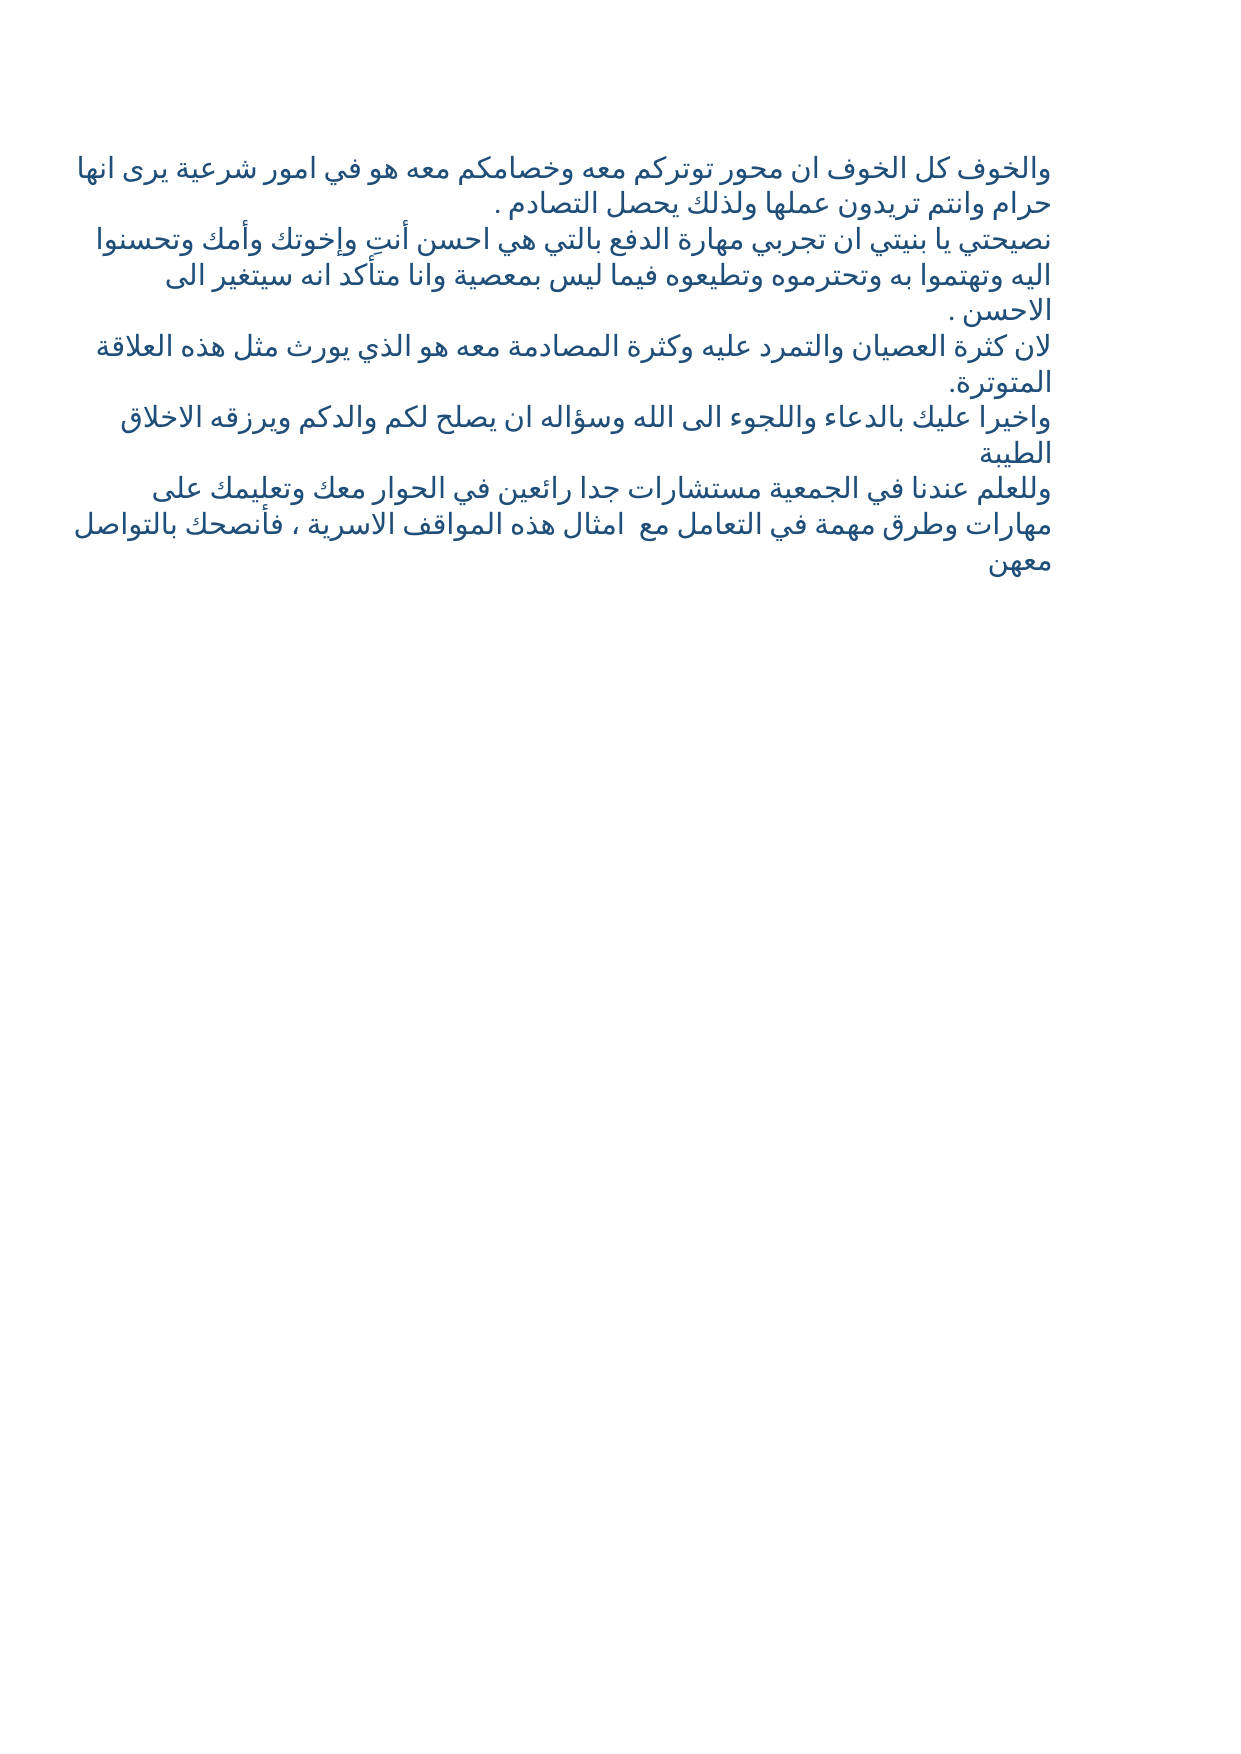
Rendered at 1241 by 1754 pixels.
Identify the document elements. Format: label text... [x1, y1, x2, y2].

text لان كثرة العصيان والتمرد عليه وكثرة المصادمة معه هو الذي يورث مثل هذه العلاقة المتوترة. [69, 328, 1053, 399]
text وللعلم عندنا في الجمعية مستشارات جدا رائعين في الحوار معك وتعليمك على مهارات وطرق مهمة في التعامل مع امثال هذه المواقف الاسرية ، فأنصحك بالتواصل معهن [69, 471, 1053, 577]
text والخوف كل الخوف ان محور توتركم معه وخصامكم معه هو في امور شرعية يرى انها حرام وانتم تريدون عملها ولذلك يحصل التصادم . [54, 150, 1053, 221]
text واخيرا عليك بالدعاء واللجوء الى الله وسؤاله ان يصلح لكم والدكم ويرزقه الاخلاق الطيبة [69, 399, 1053, 471]
text نصيحتي يا بنيتي ان تجربي مهارة الدفع بالتي هي احسن أنتِ وإخوتك وأمك وتحسنوا اليه وتهتموا به وتحترموه وتطيعوه فيما ليس بمعصية وانا متأكد انه سيتغير الى الاحسن . [69, 221, 1053, 328]
